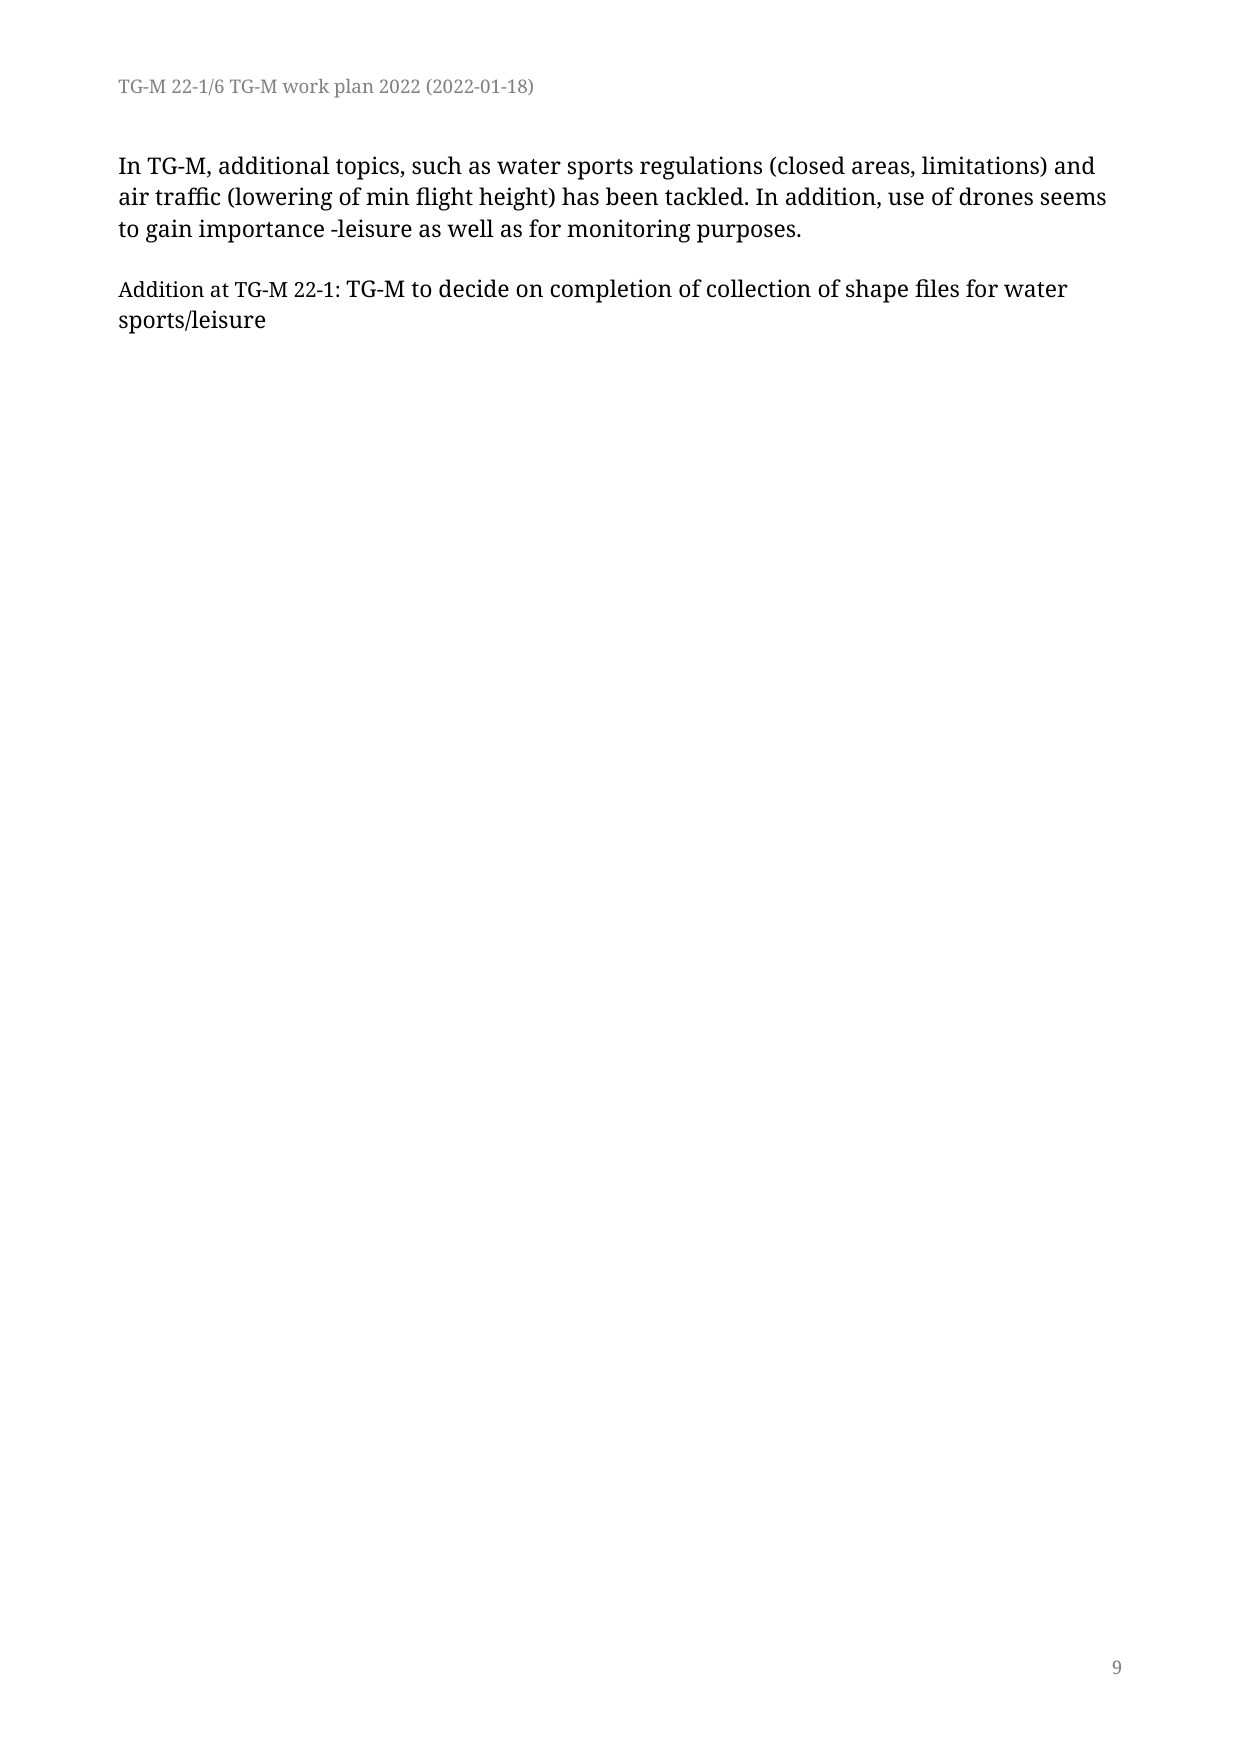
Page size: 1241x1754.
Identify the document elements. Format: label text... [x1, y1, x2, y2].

text Addition at TG-M 22-1: TG-M to decide on completion of collection of shape files for water sports/leisure [118, 273, 1122, 335]
text In TG-M, additional topics, such as water sports regulations (closed areas, limitations) and air traffic (lowering of min flight height) has been tackled. In addition, use of drones seems to gain importance -leisure as well as for monitoring purposes. [118, 150, 1122, 244]
